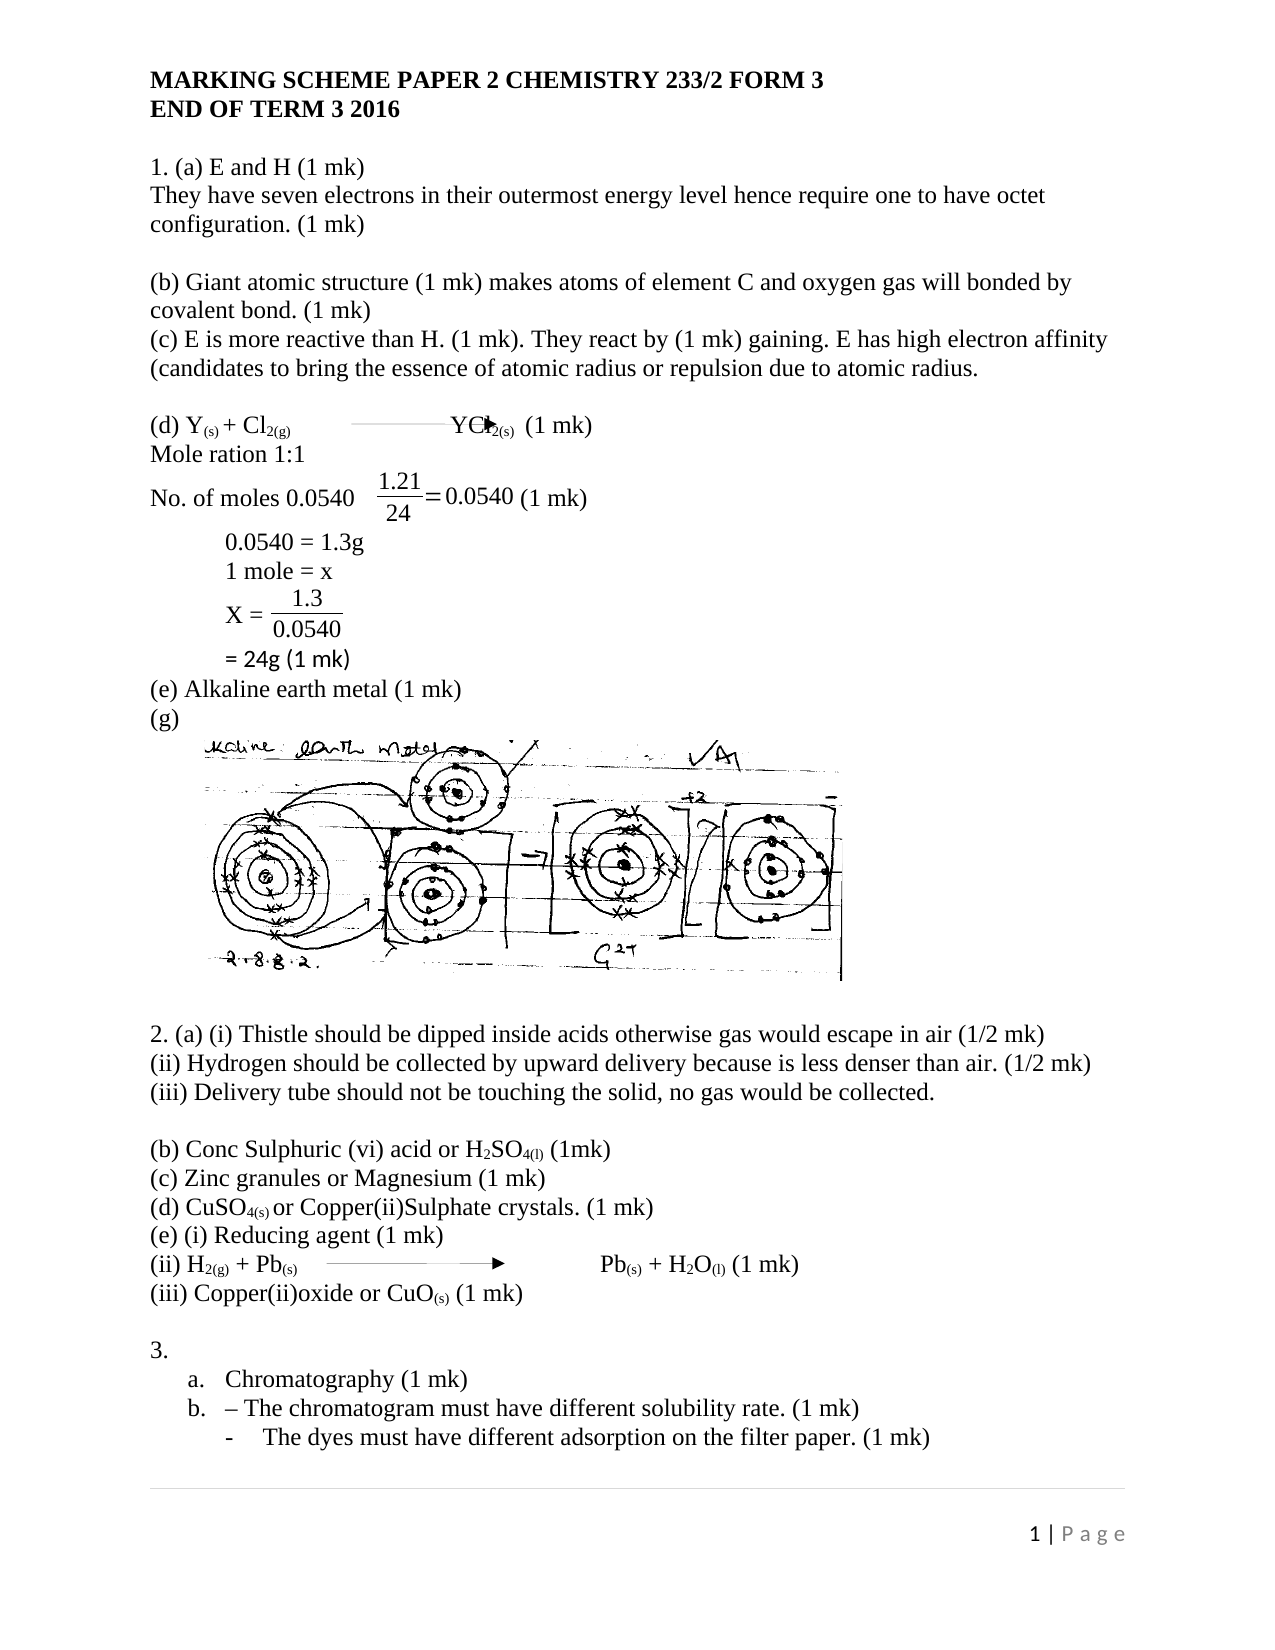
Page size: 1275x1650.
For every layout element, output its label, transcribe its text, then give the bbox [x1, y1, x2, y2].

list Chromatography (1 mk) [187, 1364, 1125, 1393]
text = 24g (1 mk) [150, 643, 1125, 674]
text 0.0540 = 1.3g [150, 527, 1125, 556]
text MARKING SCHEME PAPER 2 CHEMISTRY 233/2 FORM 3 [150, 66, 1125, 94]
list – The chromatogram must have different solubility rate. (1 mk) [187, 1393, 1125, 1422]
text END OF TERM 3 2016 [150, 94, 1125, 123]
text (ii) Hydrogen should be collected by upward delivery because is less denser than air. (1/2 mk) [150, 1048, 1125, 1077]
text (c) E is more reactive than H. (1 mk). They react by (1 mk) gaining. E has high electron affinity (candidates to bring the essence of atomic radius or repulsion due to atomic radius. [150, 324, 1125, 382]
text (iii) Copper(ii)oxide or CuO(s) (1 mk) [150, 1278, 1125, 1307]
text Mole ration 1:1 [150, 439, 1125, 468]
text (d) CuSO4(s) or Copper(ii)Sulphate crystals. (1 mk) [150, 1192, 1125, 1220]
text They have seven electrons in their outermost energy level hence require one to have octet configuration. (1 mk) [150, 181, 1125, 238]
text 1 mole = x [150, 556, 1125, 584]
text (ii) H2(g) + Pb(s) Pb(s) + H2O(l) (1 mk) [150, 1249, 1125, 1278]
text 2. (a) (i) Thistle should be dipped inside acids otherwise gas would escape in air (1/2 mk) [150, 1019, 1125, 1048]
text (e) (i) Reducing agent (1 mk) [150, 1220, 1125, 1249]
text (d) Y(s) + Cl2(g) YCl2(s) (1 mk) [150, 411, 1125, 439]
text 1. (a) E and H (1 mk) [150, 152, 1125, 181]
text No. of moles 0.0540 (1 mk) [150, 468, 1125, 527]
picture [204, 740, 843, 981]
text (e) Alkaline earth metal (1 mk) [150, 674, 1125, 703]
text (b) Giant atomic structure (1 mk) makes atoms of element C and oxygen gas will bonded by covalent bond. (1 mk) [150, 267, 1125, 324]
text 3. [150, 1335, 1125, 1364]
list The dyes must have different adsorption on the filter paper. (1 mk) [225, 1422, 1125, 1450]
text (c) Zinc granules or Magnesium (1 mk) [150, 1163, 1125, 1192]
text (g) [150, 703, 1125, 732]
text X = [150, 584, 1125, 643]
text (b) Conc Sulphuric (vi) acid or H2SO4(l) (1mk) [150, 1134, 1125, 1163]
text (iii) Delivery tube should not be touching the solid, no gas would be collected. [150, 1077, 1125, 1105]
